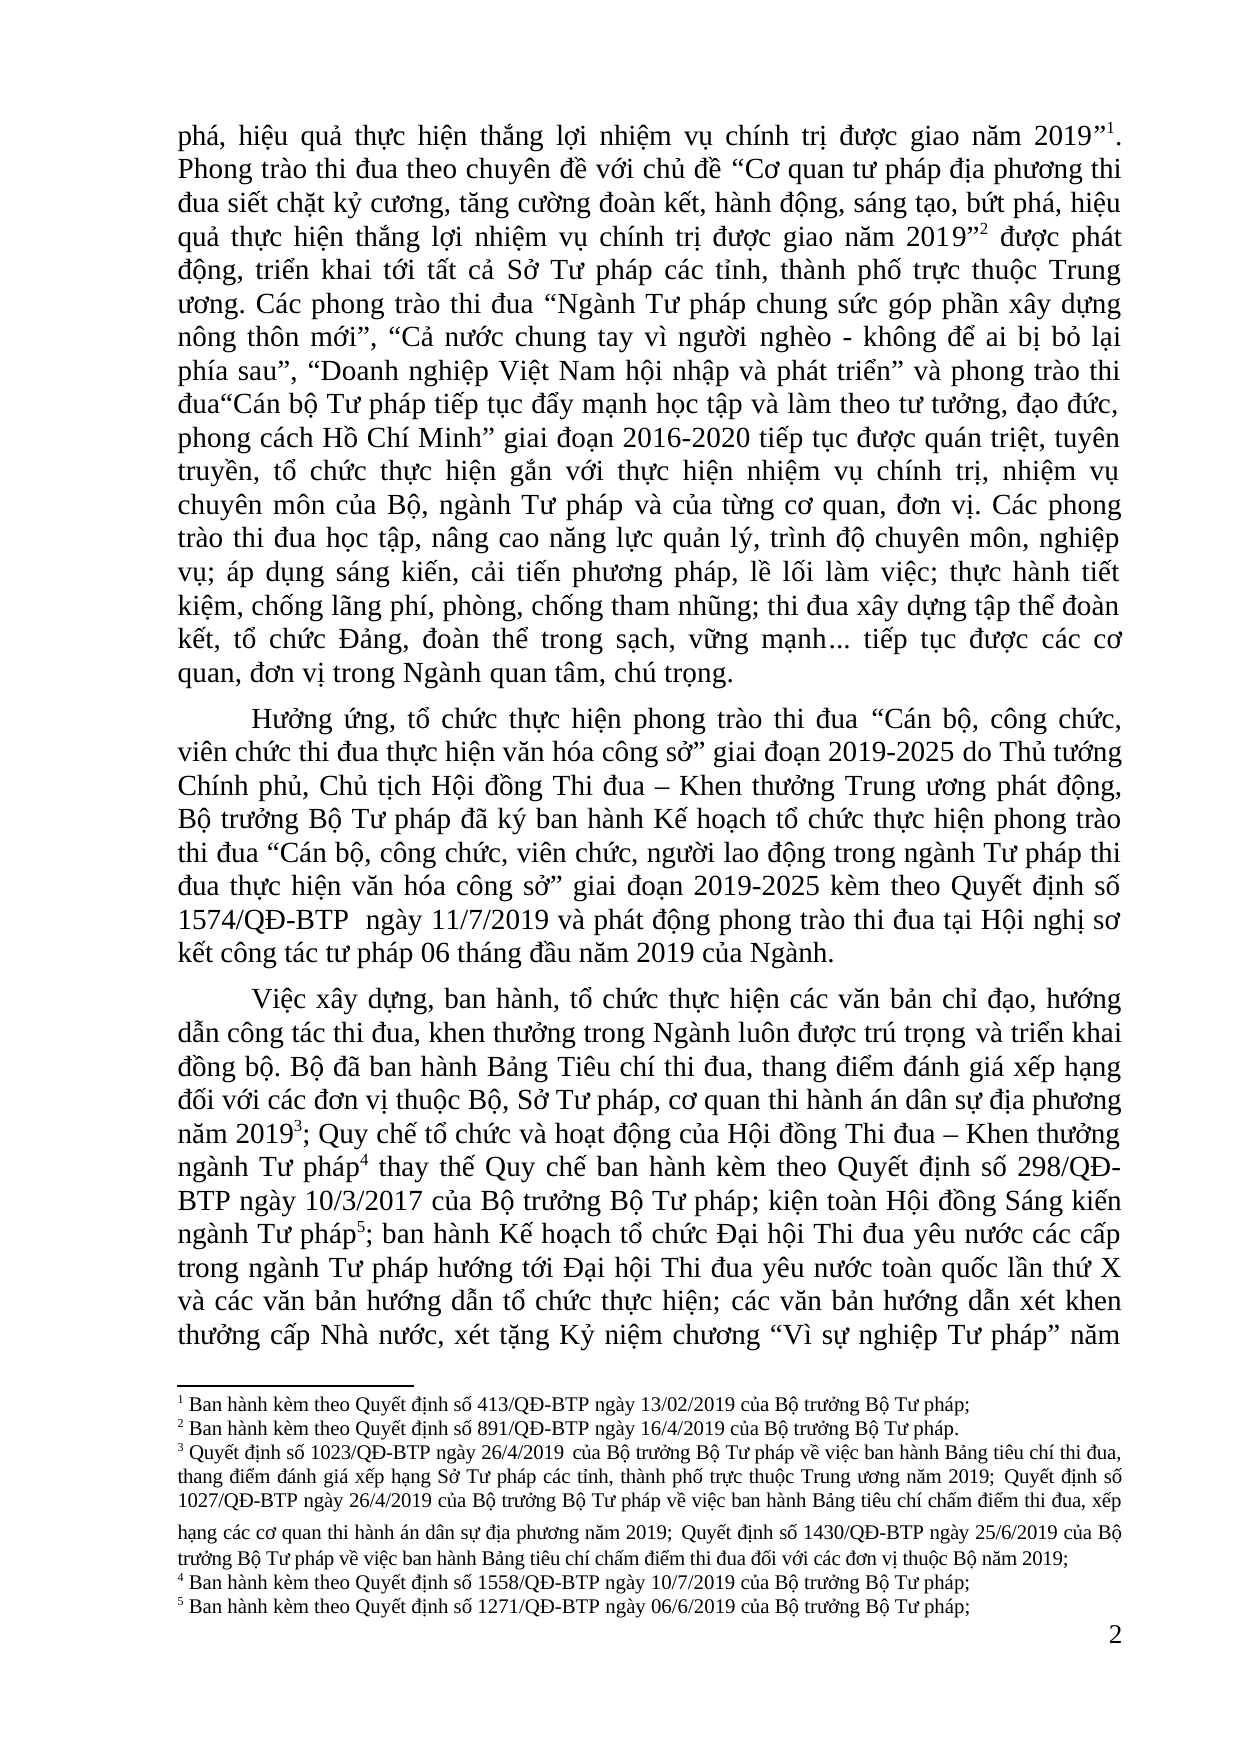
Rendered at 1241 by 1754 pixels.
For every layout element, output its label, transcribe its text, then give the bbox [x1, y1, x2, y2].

text Hưởng ứng, tổ chức thực hiện phong trào thi đua “Cán bộ, công chức, viên chức thi đua thực hiện văn hóa công sở” giai đoạn 2019-2025 do Thủ tướng Chính phủ, Chủ tịch Hội đồng Thi đua – Khen thưởng Trung ương phát động, Bộ trưởng Bộ Tư pháp đã ký ban hành Kế hoạch tổ chức thực hiện phong trào thi đua “Cán bộ, công chức, viên chức, người lao động trong ngành Tư pháp thi đua thực hiện văn hóa công sở” giai đoạn 2019-2025 kèm theo Quyết định số 1574/QĐ-BTP ngày 11/7/2019 và phát động phong trào thi đua tại Hội nghị sơ kết công tác tư pháp 06 tháng đầu năm 2019 của Ngành. [177, 701, 1122, 969]
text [177, 118, 1122, 688]
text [177, 982, 1122, 1351]
